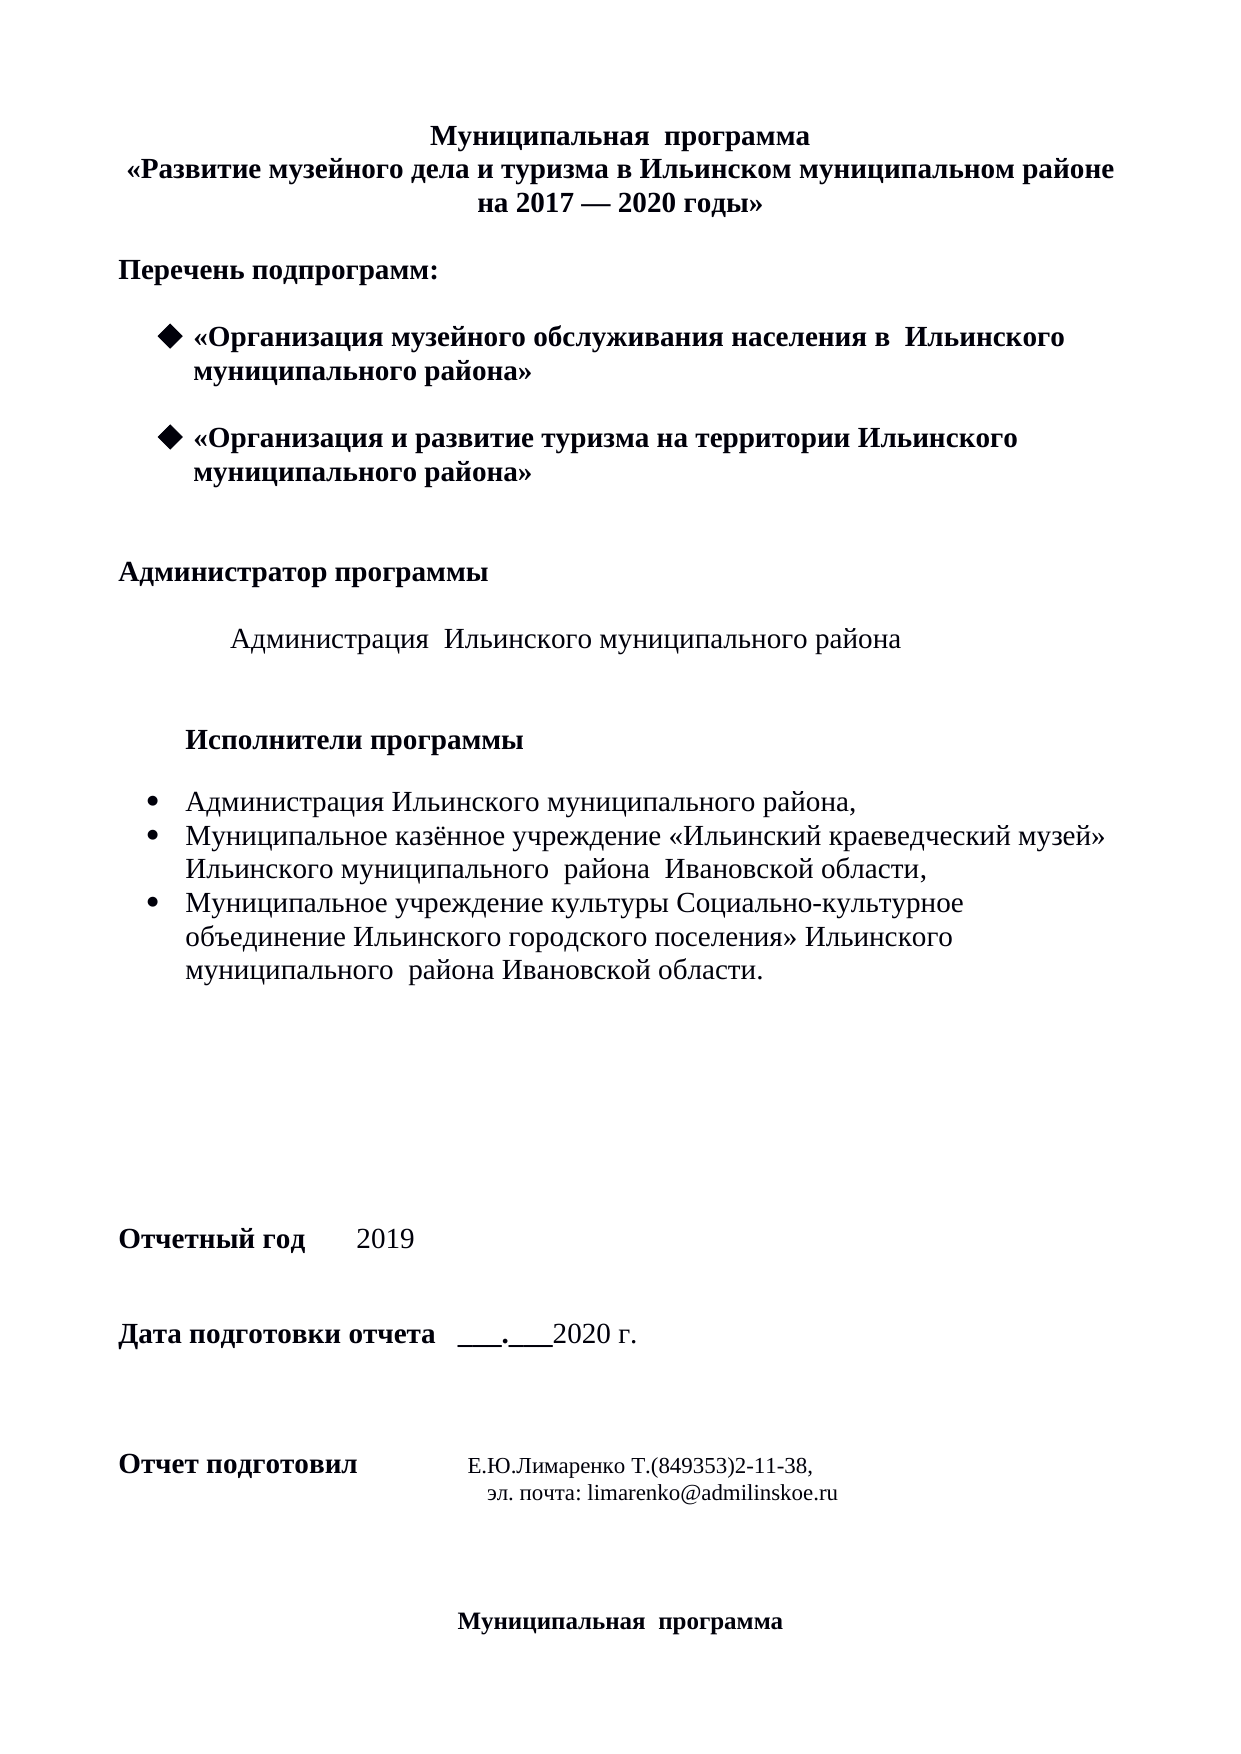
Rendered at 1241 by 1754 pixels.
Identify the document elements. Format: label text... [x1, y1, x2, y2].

list Муниципальное учреждение культуры Социально-культурное объединение Ильинского городского поселения» Ильинского муниципального района Ивановской области. [148, 885, 1122, 986]
text эл. почта: limarenko@admilinskoe.ru [118, 1479, 1122, 1506]
list Администрация Ильинского муниципального района, [148, 784, 1122, 818]
text Дата подготовки отчета ___.___2020 г. [118, 1317, 1122, 1350]
list «Организация музейного обслуживания населения в Ильинского муниципального района» [156, 319, 1122, 387]
text Муниципальная программа [118, 1606, 1122, 1635]
list Муниципальное казённое учреждение «Ильинский краеведческий музей» Ильинского муниципального района Ивановской области, [148, 818, 1122, 885]
text Отчетный год 2019 [118, 1221, 1122, 1254]
text Исполнители программы [185, 722, 1122, 756]
text Муниципальная программа [118, 118, 1122, 152]
list Администрация Ильинского муниципального района [223, 621, 1122, 655]
text Администратор программы [118, 554, 1122, 588]
text Перечень подпрограмм: [118, 252, 1122, 286]
list «Организация и развитие туризма на территории Ильинского муниципального района» [156, 420, 1122, 487]
text «Развитие музейного дела и туризма в Ильинском муниципальном районе на 2017 — 2020 годы» [118, 152, 1122, 219]
text Отчет подготовил Е.Ю.Лимаренко Т.(849353)2-11-38, [118, 1446, 1122, 1479]
